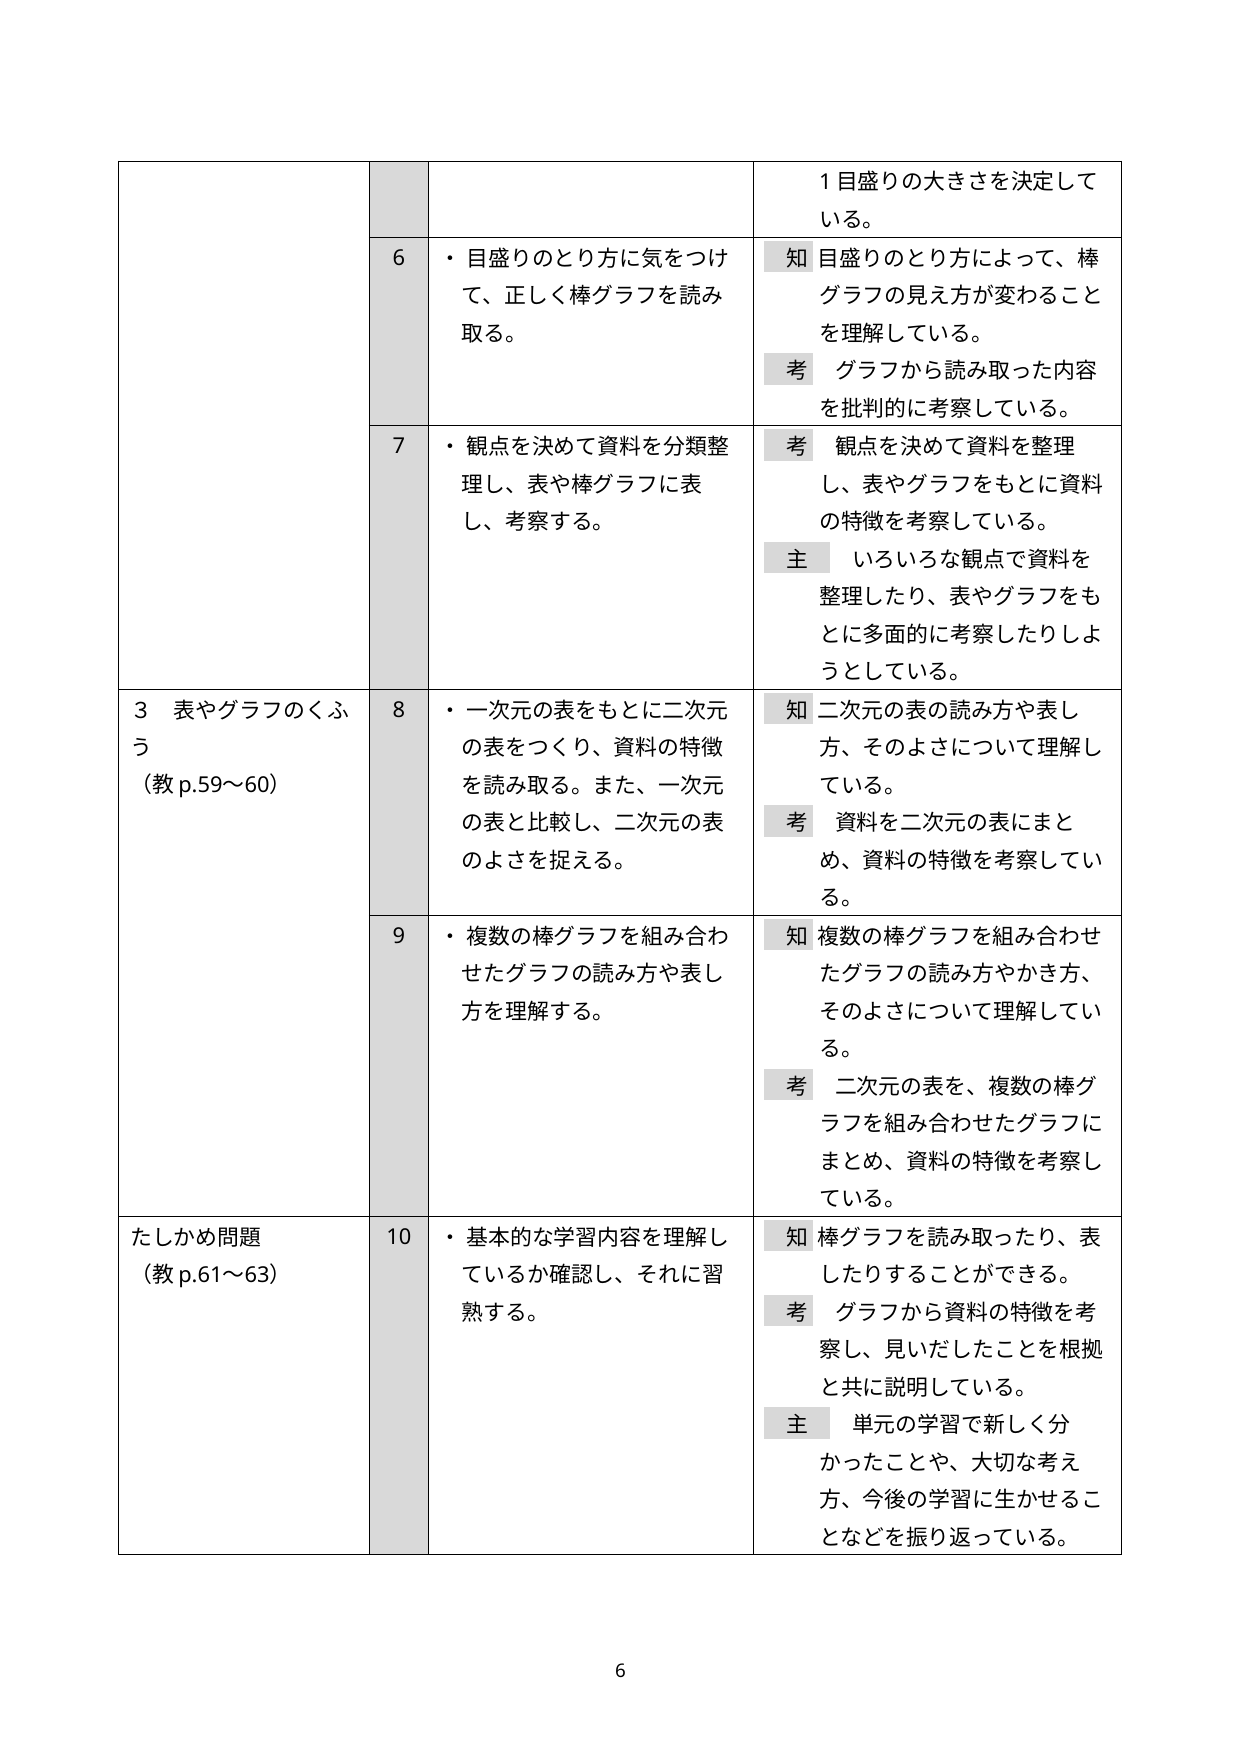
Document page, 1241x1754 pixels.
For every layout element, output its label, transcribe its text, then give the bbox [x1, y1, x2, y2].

table_cell たしかめ問題 （教p.61～63） [119, 1217, 369, 1554]
table_cell ・ 目盛りのとり方に気をつけて、正しく棒グラフを読み取る。 [429, 238, 753, 425]
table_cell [429, 162, 753, 237]
table_cell ・ 基本的な学習内容を理解しているか確認し、それに習熟する。 [429, 1217, 753, 1554]
table_cell 7 [370, 426, 428, 689]
table_cell 知 棒グラフを読み取ったり、表したりすることができる。 考 グラフから資料の特徴を考察し、見いだしたことを根拠と共に説明している。 主 単元の学習で新しく分かったことや、大切な考え方、今後の学習に生かせることなどを振り返っている。 [754, 1217, 1121, 1554]
table_cell 4 5 [370, 162, 428, 237]
table_cell ３ 表やグラフのくふう （教p.59～60） [119, 690, 369, 1216]
table_cell ・ 観点を決めて資料を分類整理し、表や棒グラフに表し、考察する。 [429, 426, 753, 689]
table_cell 10 [370, 1217, 428, 1554]
table_cell 考 観点を決めて資料を整理し、表やグラフをもとに資料の特徴を考察している。 主 いろいろな観点で資料を整理したり、表やグラフをもとに多面的に考察したりしようとしている。 [754, 426, 1121, 689]
table_cell ・ 複数の棒グラフを組み合わせたグラフの読み方や表し方を理解する。 [429, 916, 753, 1216]
table_cell 8 [370, 690, 428, 915]
table_cell 知 二次元の表の読み方や表し方、そのよさについて理解している。 考 資料を二次元の表にまとめ、資料の特徴を考察している。 [754, 690, 1121, 915]
table_cell 6 [370, 238, 428, 425]
table_cell ・ 一次元の表をもとに二次元の表をつくり、資料の特徴を読み取る。また、一次元の表と比較し、二次元の表のよさを捉える。 [429, 690, 753, 915]
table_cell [754, 162, 1121, 237]
table_cell 知 複数の棒グラフを組み合わせたグラフの読み方やかき方、そのよさについて理解している。 考 二次元の表を、複数の棒グラフを組み合わせたグラフにまとめ、資料の特徴を考察している。 [754, 916, 1121, 1216]
table_cell 9 [370, 916, 428, 1216]
table_cell 知 目盛りのとり方によって、棒グラフの見え方が変わることを理解している。 考 グラフから読み取った内容を批判的に考察している。 [754, 238, 1121, 425]
